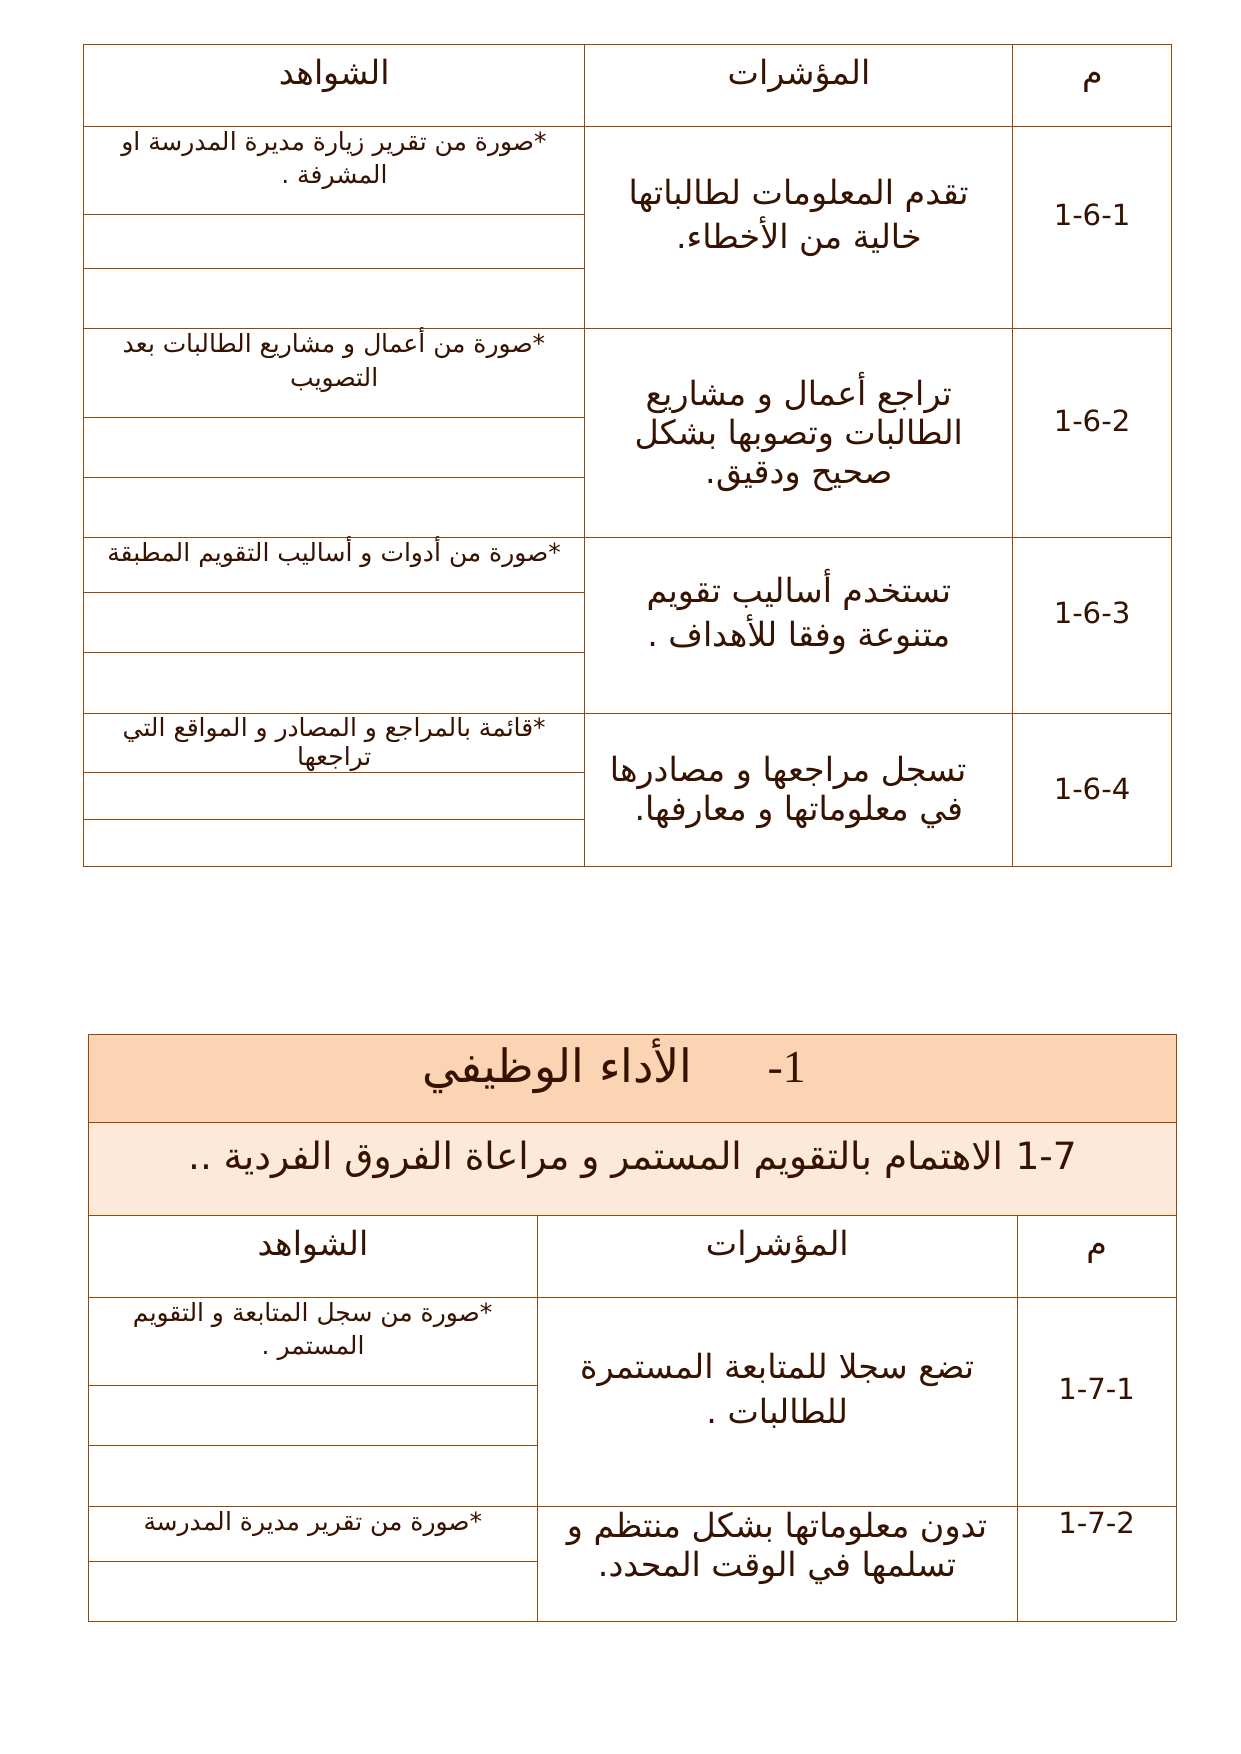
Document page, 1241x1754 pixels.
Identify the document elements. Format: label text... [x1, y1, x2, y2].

table_cell 1-7 الاهتمام بالتقويم المستمر و مراعاة الفروق الفردية .. [89, 1123, 1176, 1215]
table_cell [84, 773, 584, 819]
table_cell الشواهد [84, 45, 584, 126]
table_cell تستخدم أساليب تقويم متنوعة وفقا للأهداف . [585, 538, 1012, 712]
table_cell [84, 653, 584, 712]
table_cell [89, 1386, 537, 1445]
table_cell 1-6-4 [1013, 714, 1171, 866]
table_cell تسجل مراجعها و مصادرها في معلوماتها و معارفها. [585, 714, 1012, 866]
table_cell تضع سجلا للمتابعة المستمرة للطالبات . [538, 1298, 1017, 1506]
table_cell تدون معلوماتها بشكل منتظم و تسلمها في الوقت المحدد. [538, 1507, 1017, 1621]
table_cell 1-7-2 [1018, 1507, 1176, 1621]
table_cell تقدم المعلومات لطالباتها خالية من الأخطاء. [585, 127, 1012, 328]
table_cell *صورة من أعمال و مشاريع الطالبات بعد التصويب [84, 329, 584, 417]
table_cell *صورة من سجل المتابعة و التقويم المستمر . [89, 1298, 537, 1385]
table_cell تراجع أعمال و مشاريع الطالبات وتصوبها بشكل صحيح ودقيق. [585, 329, 1012, 537]
table_header الأداء الوظيفي [89, 1035, 1176, 1122]
table_cell المؤشرات [538, 1216, 1017, 1297]
table_cell [84, 269, 584, 328]
table_cell 1-6-2 [1013, 329, 1171, 537]
table_cell [89, 1446, 537, 1506]
table_cell *صورة من تقرير مديرة المدرسة [89, 1507, 537, 1561]
table_cell *صورة من أدوات و أساليب التقويم المطبقة [84, 538, 584, 592]
table_cell [84, 478, 584, 537]
table_cell الشواهد [89, 1216, 537, 1297]
table_cell *صورة من تقرير زيارة مديرة المدرسة او المشرفة . [84, 127, 584, 214]
table_cell 1-6-1 [1013, 127, 1171, 328]
table_cell 1-6-3 [1013, 538, 1171, 712]
table_cell م [1018, 1216, 1176, 1297]
table_cell [84, 593, 584, 652]
table_cell *قائمة بالمراجع و المصادر و المواقع التي تراجعها [84, 714, 584, 772]
table_cell المؤشرات [585, 45, 1012, 126]
table_cell [89, 1562, 537, 1621]
table_cell [84, 820, 584, 866]
table_cell [84, 215, 584, 268]
table_cell م [1013, 45, 1171, 126]
table_cell [84, 418, 584, 477]
table_cell 1-7-1 [1018, 1298, 1176, 1506]
